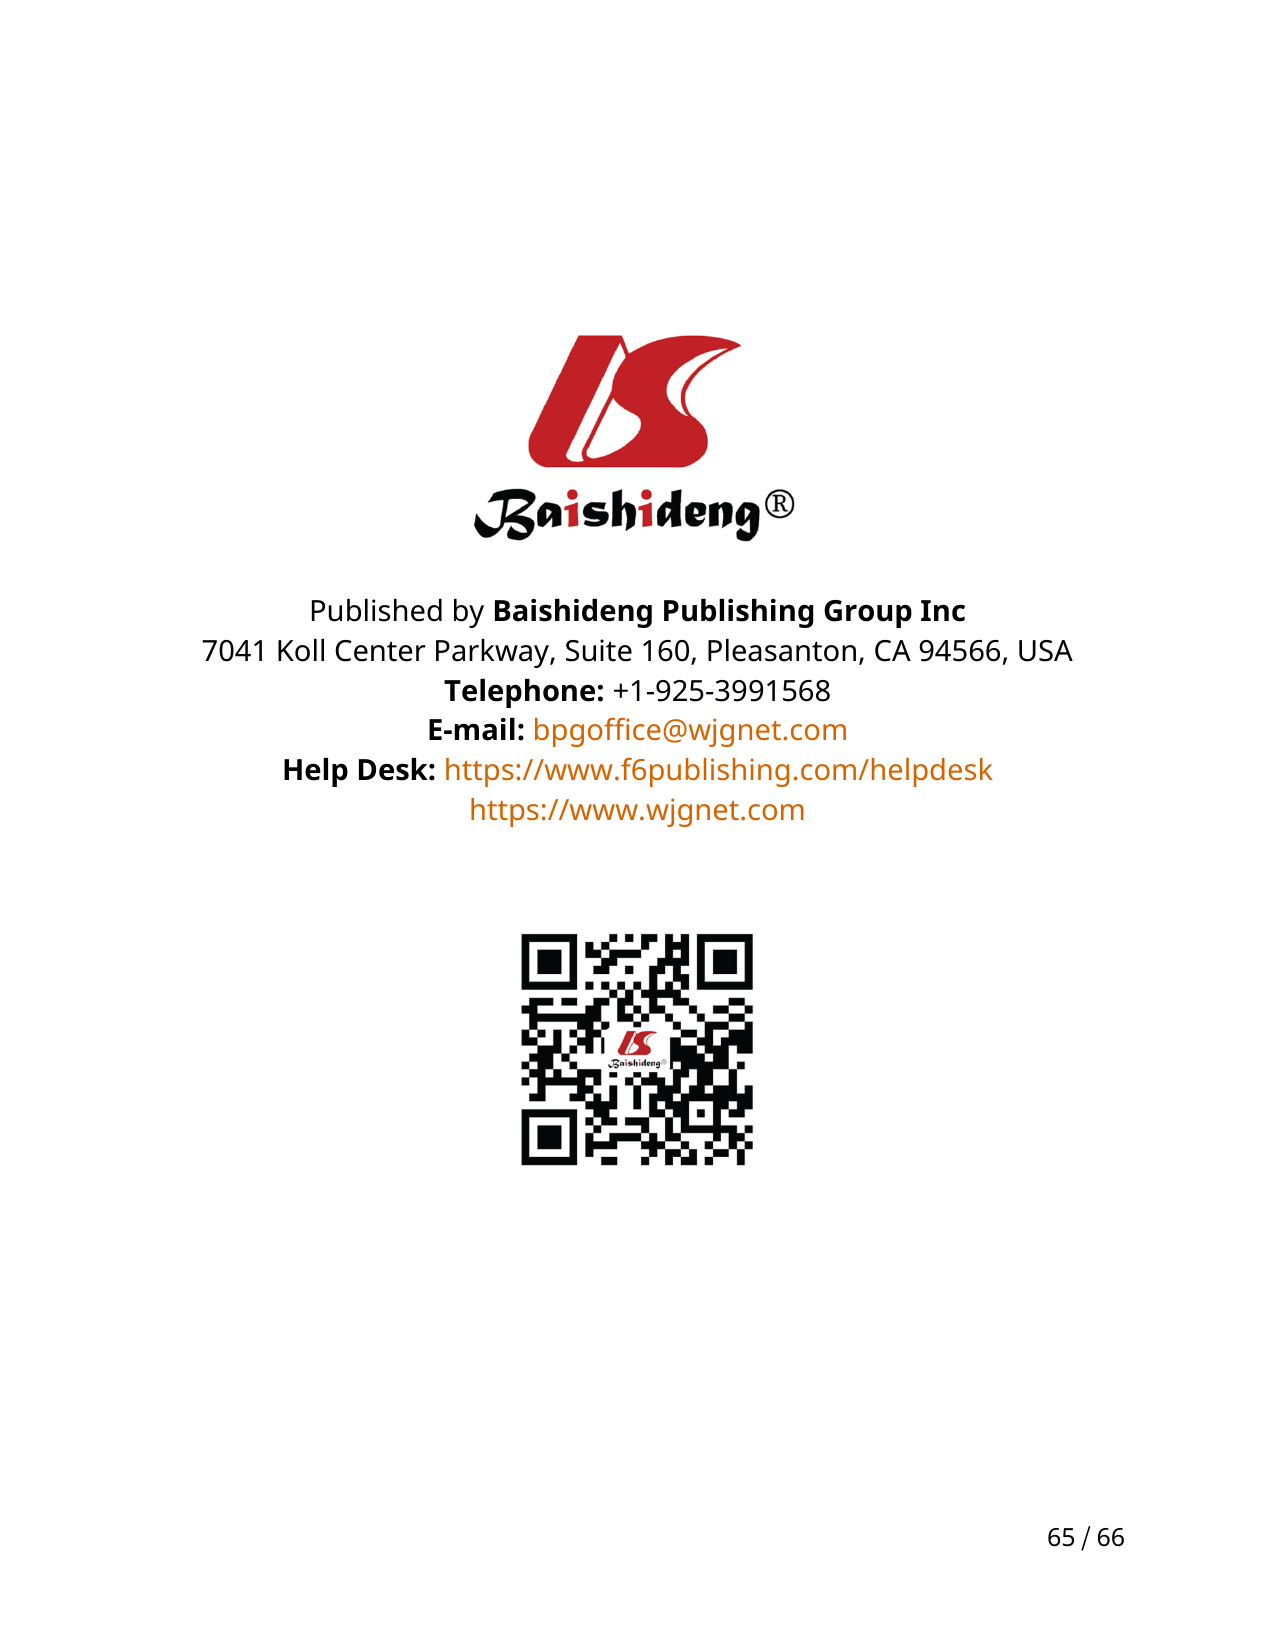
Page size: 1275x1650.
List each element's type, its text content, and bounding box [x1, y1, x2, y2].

text 7041 Koll Center Parkway, Suite 160, Pleasanton, CA 94566, USA [150, 630, 1125, 670]
text E-mail: bpgoffice@wjgnet.com [150, 710, 1125, 749]
text https://www.wjgnet.com [150, 789, 1125, 829]
text Telephone: +1-925-3991568 [150, 670, 1125, 710]
picture [518, 931, 757, 1168]
text Published by Baishideng Publishing Group Inc [150, 591, 1125, 630]
text Help Desk: https://www.f6publishing.com/helpdesk [150, 749, 1125, 789]
picture [432, 320, 843, 557]
